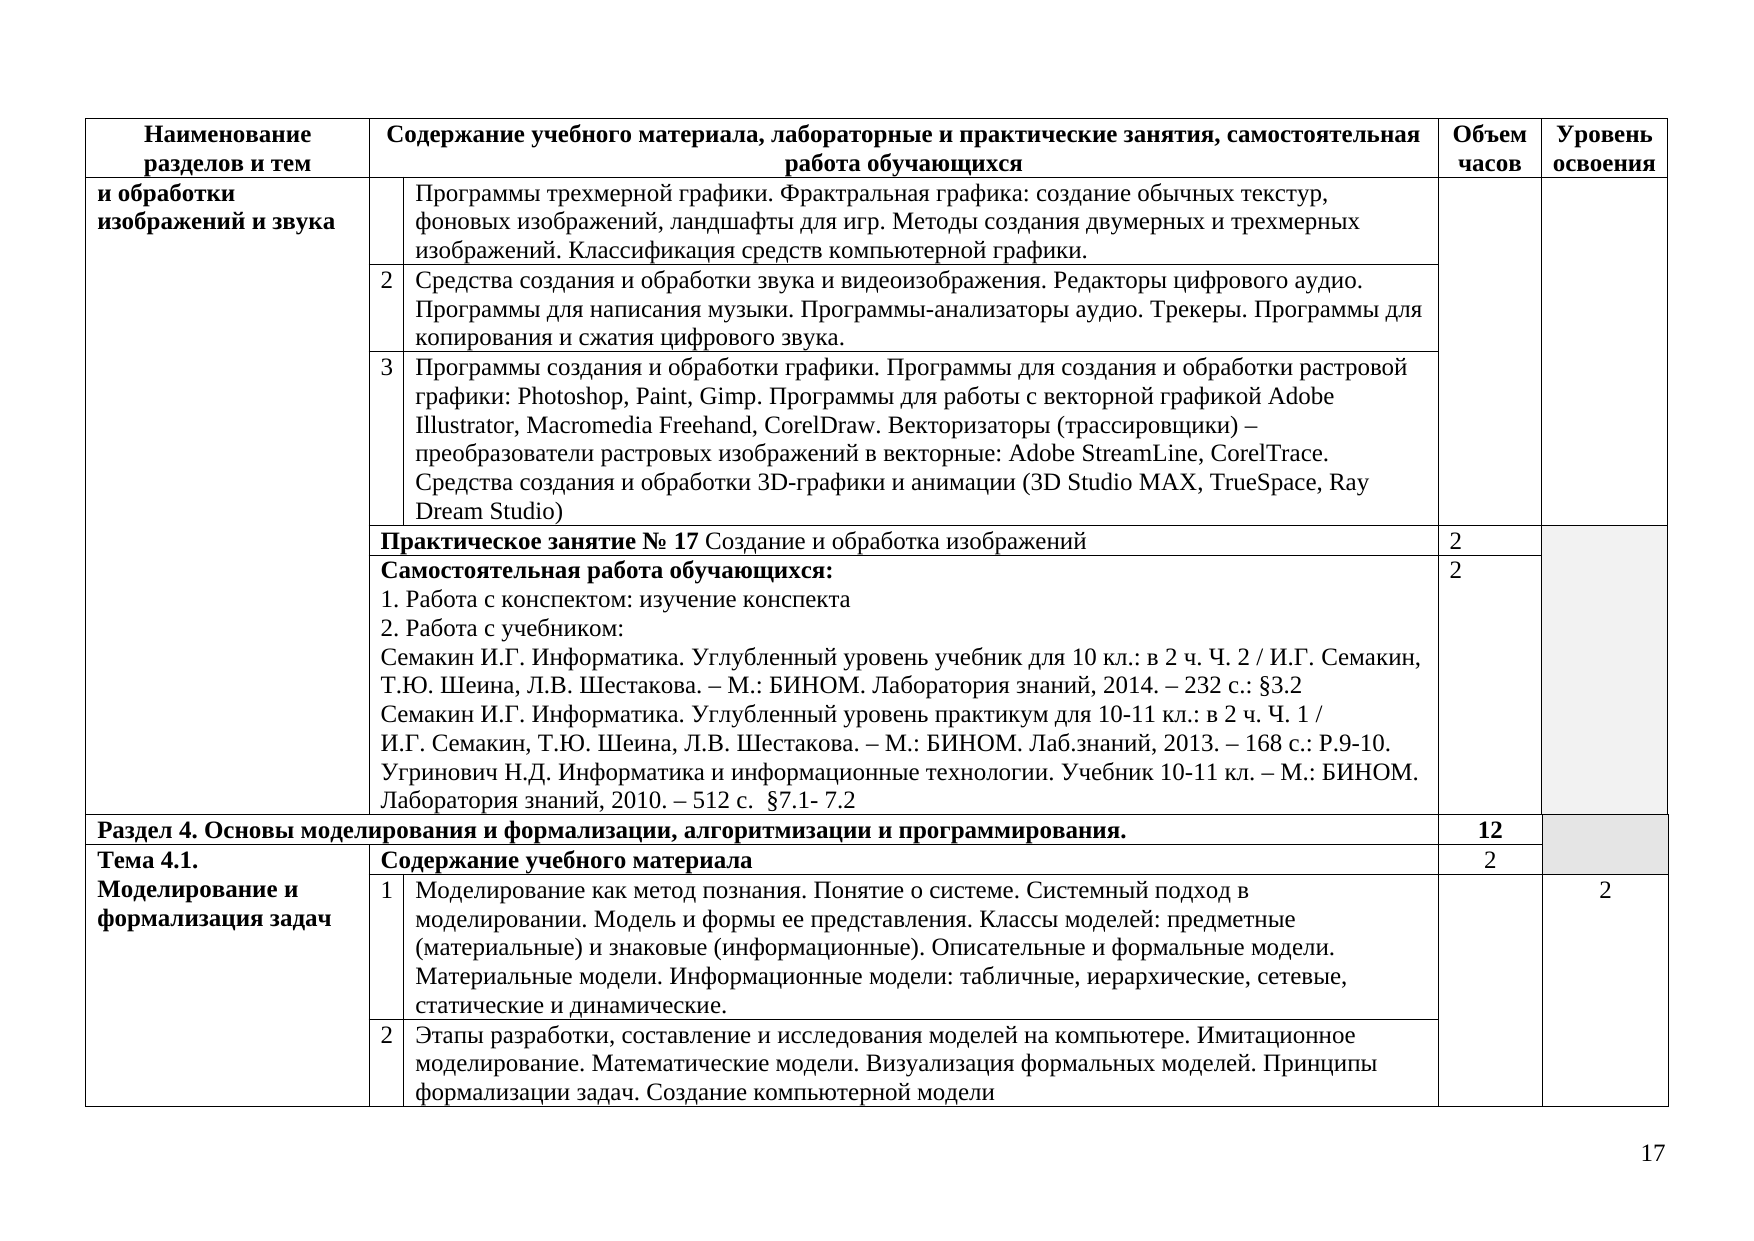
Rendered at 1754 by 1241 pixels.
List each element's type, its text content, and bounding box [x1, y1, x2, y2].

table_header Содержание учебного материала, лабораторные и практические занятия, самостоятельная работа обучающихся [370, 119, 1438, 177]
table_cell 2 [1542, 178, 1667, 525]
table_cell 2 [1543, 875, 1668, 1106]
table_cell [1439, 875, 1542, 1106]
table_cell Тема 4.1. Моделирование и формализация задач [86, 845, 369, 1106]
table_header Объем часов [1439, 119, 1541, 177]
table_cell 2 [370, 265, 403, 351]
table_cell 2 [1439, 526, 1541, 554]
table_cell 12 [1439, 815, 1542, 844]
table_cell 2 [1439, 556, 1541, 814]
table_cell [1543, 815, 1668, 874]
table_cell 2 [370, 1020, 403, 1106]
table_cell [1542, 526, 1667, 814]
table_cell Программы создания и обработки графики. Программы для создания и обработки растровой графики: Photoshop, Paint, Gimp. Программы для работы с векторной графикой Adobe Illustrator, Macromedia Freehand, CorelDraw. Векторизаторы (трассировщики) –преобразователи растровых изображений в векторные: Adobe StreamLine, CorelTrace. Средства создания и обработки 3D-графики и анимации (3D Studio MAX, TrueSpace, Ray Dream Studio) [404, 352, 1438, 525]
table_cell 1 [370, 875, 403, 1019]
table_cell 2 [1439, 845, 1542, 874]
table_cell Моделирование как метод познания. Понятие о системе. Системный подход в моделировании. Модель и формы ее представления. Классы моделей: предметные (материальные) и знаковые (информационные). Описательные и формальные модели. Материальные модели. Информационные модели: табличные, иерархические, сетевые, статические и динамические. [404, 875, 1438, 1019]
table_cell 1 [370, 178, 403, 264]
table_cell 3 [370, 352, 403, 525]
table_cell Практическое занятие № 17 Создание и обработка изображений [370, 526, 1438, 554]
table_cell Раздел 4. Основы моделирования и формализации, алгоритмизации и программирования. [86, 815, 1438, 844]
table_header Уровень освоения [1542, 119, 1667, 177]
table_cell Самостоятельная работа обучающихся: 1. Работа с конспектом: изучение конспекта 2. Работа с учебником: Семакин И.Г. Информатика. Углубленный уровень учебник для 10 кл.: в 2 ч. Ч. 2 / И.Г. Семакин, Т.Ю. Шеина, Л.В. Шестакова. – М.: БИНОМ. Лаборатория знаний, 2014. – 232 с.: §3.2 Семакин И.Г. Информатика. Углубленный уровень практикум для 10-11 кл.: в 2 ч. Ч. 1 / И.Г. Семакин, Т.Ю. Шеина, Л.В. Шестакова. – М.: БИНОМ. Лаб.знаний, 2013. – 168 с.: Р.9-10. Угринович Н.Д. Информатика и информационные технологии. Учебник 10-11 кл. – М.: БИНОМ. Лаборатория знаний, 2010. – 512 с. §7.1- 7.2 [370, 556, 1438, 814]
table_cell Средства создания и обработки звука и видеоизображения. Редакторы цифрового аудио. Программы для написания музыки. Программы-анализаторы аудио. Трекеры. Программы для копирования и сжатия цифрового звука. [404, 265, 1438, 351]
table_header Наименование разделов и тем [86, 119, 369, 177]
table_cell Содержание учебного материала [370, 845, 1438, 874]
table_cell Этапы разработки, составление и исследования моделей на компьютере. Имитационное моделирование. Математические модели. Визуализация формальных моделей. Принципы формализации задач. Создание компьютерной модели [404, 1020, 1438, 1106]
